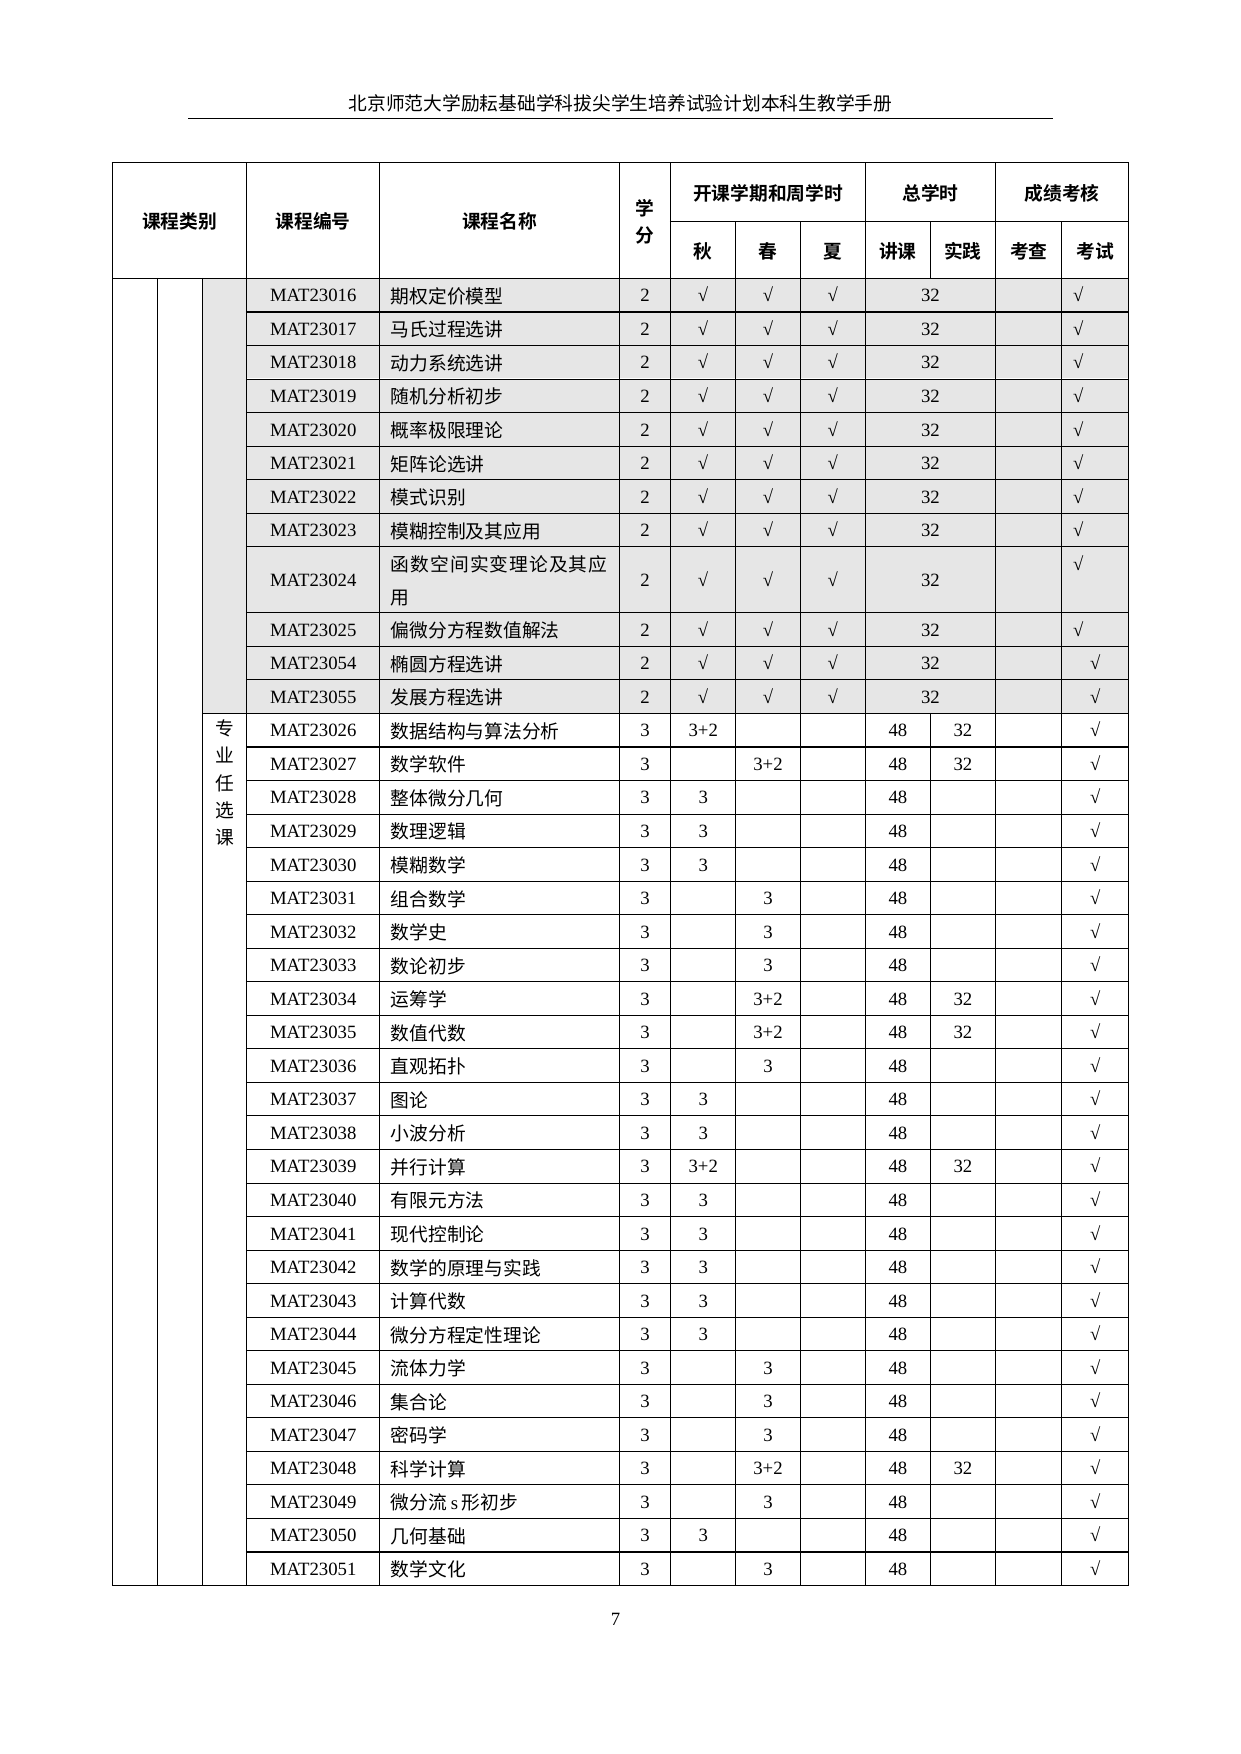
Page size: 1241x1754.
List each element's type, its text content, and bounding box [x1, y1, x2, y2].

table_cell √ [1062, 647, 1128, 679]
table_cell √ [1062, 514, 1128, 546]
table_cell MAT23032 [247, 915, 379, 948]
table_cell √ [1062, 413, 1128, 446]
table_cell [736, 1318, 800, 1350]
table_cell 32 [931, 982, 995, 1015]
table_cell 3 [620, 1485, 670, 1518]
table_cell [801, 1519, 865, 1551]
table_cell [736, 781, 800, 813]
table_cell 计算代数 [380, 1284, 619, 1317]
table_cell 3 [671, 1217, 735, 1249]
table_cell 3 [620, 1519, 670, 1551]
table_cell √ [1062, 1284, 1128, 1317]
table_cell 3 [620, 848, 670, 881]
table_cell 48 [866, 982, 930, 1015]
table_cell MAT23039 [247, 1150, 379, 1182]
table_cell √ [736, 514, 800, 546]
table_cell [931, 1251, 995, 1283]
table_cell 32 [931, 714, 995, 746]
table_cell √ [1062, 680, 1128, 713]
table_cell MAT23021 [247, 447, 379, 479]
table_cell [931, 1284, 995, 1317]
table_header 课程类别 [113, 163, 246, 278]
table_cell 48 [866, 1351, 930, 1384]
table_cell √ [1062, 380, 1128, 412]
table_cell √ [801, 680, 865, 713]
table_cell MAT23020 [247, 413, 379, 446]
table_cell [996, 613, 1061, 646]
table_cell [996, 781, 1061, 813]
table_cell 2 [620, 447, 670, 479]
table_cell √ [736, 380, 800, 412]
table_cell √ [671, 447, 735, 479]
table_header 总学时 [866, 163, 995, 221]
table_cell [736, 1251, 800, 1283]
table_cell 48 [866, 1284, 930, 1317]
table_cell √ [1062, 949, 1128, 981]
table_cell 3 [620, 1049, 670, 1082]
table_cell [996, 1318, 1061, 1350]
table_cell 数学文化 [380, 1553, 619, 1585]
table_cell [996, 815, 1061, 847]
table_cell MAT23033 [247, 949, 379, 981]
table_cell 流体力学 [380, 1351, 619, 1384]
table_cell 随机分析初步 [380, 380, 619, 412]
table_cell 3 [620, 1553, 670, 1585]
table_cell 2 [620, 380, 670, 412]
table_cell 马氏过程选讲 [380, 313, 619, 345]
table_cell [996, 1351, 1061, 1384]
table_cell √ [1062, 480, 1128, 513]
table_cell 并行计算 [380, 1150, 619, 1182]
table_cell [671, 949, 735, 981]
table_cell 32 [866, 514, 995, 546]
table_cell MAT23042 [247, 1251, 379, 1283]
table_cell [996, 1553, 1061, 1585]
table_cell 3 [620, 1351, 670, 1384]
table_cell 矩阵论选讲 [380, 447, 619, 479]
table_cell √ [671, 680, 735, 713]
table_cell [931, 1385, 995, 1417]
table_header 课程名称 [380, 163, 619, 278]
table_cell MAT23029 [247, 815, 379, 847]
table_cell 数值代数 [380, 1016, 619, 1048]
table_cell MAT23018 [247, 346, 379, 378]
table_cell 3 [620, 1452, 670, 1484]
table_cell [931, 815, 995, 847]
table_cell √ [1062, 1217, 1128, 1249]
table_cell MAT23044 [247, 1318, 379, 1350]
table_cell 3 [620, 781, 670, 813]
table_cell [996, 480, 1061, 513]
table_cell 48 [866, 1116, 930, 1149]
table_cell [801, 915, 865, 948]
table_cell 数理逻辑 [380, 815, 619, 847]
table_cell √ [801, 346, 865, 378]
table_cell 期权定价模型 [380, 279, 619, 311]
table_cell [931, 1116, 995, 1149]
table_cell MAT23034 [247, 982, 379, 1015]
table_cell [996, 1083, 1061, 1115]
table_cell [671, 1351, 735, 1384]
table_cell 3 [736, 1351, 800, 1384]
table_cell [931, 1318, 995, 1350]
table_cell 3 [620, 1217, 670, 1249]
table_cell 3+2 [671, 1150, 735, 1182]
table_cell 实践 [931, 222, 995, 278]
table_cell [801, 1016, 865, 1048]
table_cell √ [1062, 613, 1128, 646]
table_cell 2 [620, 279, 670, 311]
table_cell 3 [736, 1485, 800, 1518]
table_cell 48 [866, 1385, 930, 1417]
table_cell 夏 [801, 222, 865, 278]
table_cell 3 [620, 1184, 670, 1216]
table_cell 3 [620, 1284, 670, 1317]
table_cell MAT23047 [247, 1418, 379, 1451]
table_cell 2 [620, 313, 670, 345]
table_cell MAT23043 [247, 1284, 379, 1317]
table_cell [931, 1049, 995, 1082]
table_cell √ [671, 346, 735, 378]
table_cell [996, 680, 1061, 713]
table_cell [801, 815, 865, 847]
table_cell 3 [620, 949, 670, 981]
table_cell 2 [620, 613, 670, 646]
table_cell 32 [866, 480, 995, 513]
table_cell 48 [866, 1553, 930, 1585]
table_cell [931, 1485, 995, 1518]
table_cell [996, 848, 1061, 881]
table_cell 3 [620, 882, 670, 914]
table_cell 48 [866, 714, 930, 746]
table_cell √ [1062, 1351, 1128, 1384]
table_cell MAT23026 [247, 714, 379, 746]
table_cell 48 [866, 748, 930, 780]
table_cell [996, 1049, 1061, 1082]
table_cell [801, 1351, 865, 1384]
table_cell [996, 1217, 1061, 1249]
table_cell MAT23019 [247, 380, 379, 412]
table_cell 48 [866, 882, 930, 914]
table_cell √ [671, 380, 735, 412]
table_cell 3 [671, 1116, 735, 1149]
table_cell [996, 313, 1061, 345]
table_cell 密码学 [380, 1418, 619, 1451]
table_cell √ [801, 647, 865, 679]
table_cell 3 [736, 1385, 800, 1417]
table_cell [801, 848, 865, 881]
table_cell 48 [866, 1184, 930, 1216]
table_cell MAT23045 [247, 1351, 379, 1384]
table_cell MAT23031 [247, 882, 379, 914]
table_cell 数论初步 [380, 949, 619, 981]
table_cell MAT23050 [247, 1519, 379, 1551]
table_cell √ [1062, 1485, 1128, 1518]
table_cell [996, 1016, 1061, 1048]
table_cell 32 [866, 380, 995, 412]
table_cell [671, 1049, 735, 1082]
table_cell √ [1062, 1385, 1128, 1417]
table_cell [736, 1150, 800, 1182]
table_cell 函数空间实变理论及其应用 [380, 547, 619, 612]
table_cell [996, 1485, 1061, 1518]
table_cell 椭圆方程选讲 [380, 647, 619, 679]
table_cell √ [1062, 848, 1128, 881]
table_cell 数学的原理与实践 [380, 1251, 619, 1283]
table_cell [801, 1385, 865, 1417]
table_cell [996, 647, 1061, 679]
table_cell 3 [736, 949, 800, 981]
table_cell 32 [931, 1150, 995, 1182]
table_cell √ [801, 480, 865, 513]
table_cell 数学软件 [380, 748, 619, 780]
table_cell √ [1062, 982, 1128, 1015]
table_cell [931, 949, 995, 981]
table_cell √ [671, 514, 735, 546]
table_cell [736, 1519, 800, 1551]
table_cell √ [1062, 1049, 1128, 1082]
table_cell 模式识别 [380, 480, 619, 513]
table_cell [801, 748, 865, 780]
table_cell 32 [866, 647, 995, 679]
table_cell 3 [671, 1251, 735, 1283]
table_cell 32 [931, 1016, 995, 1048]
table_cell 3 [671, 815, 735, 847]
table_cell [801, 1553, 865, 1585]
table_cell 48 [866, 915, 930, 948]
table_cell [996, 1519, 1061, 1551]
table_cell 3 [736, 1418, 800, 1451]
table_cell 偏微分方程数值解法 [380, 613, 619, 646]
table_cell √ [736, 613, 800, 646]
table_cell [996, 915, 1061, 948]
table_cell [801, 714, 865, 746]
table_cell √ [671, 647, 735, 679]
table_cell 3+2 [736, 1016, 800, 1048]
table_cell 春 [736, 222, 800, 278]
table_cell 2 [620, 514, 670, 546]
table_cell 3 [736, 915, 800, 948]
table_cell [996, 413, 1061, 446]
table_cell [801, 1049, 865, 1082]
table_cell [801, 1083, 865, 1115]
table_cell [996, 447, 1061, 479]
table_cell √ [1062, 1251, 1128, 1283]
table_cell [996, 982, 1061, 1015]
table_cell [996, 514, 1061, 546]
table_cell [931, 1418, 995, 1451]
table_cell √ [1062, 714, 1128, 746]
table_cell √ [801, 279, 865, 311]
table_cell 32 [866, 613, 995, 646]
table_cell MAT23016 [247, 279, 379, 311]
table_cell 发展方程选讲 [380, 680, 619, 713]
table_cell MAT23023 [247, 514, 379, 546]
table_cell √ [801, 380, 865, 412]
table_cell √ [736, 313, 800, 345]
table_cell √ [1062, 1318, 1128, 1350]
table_cell 32 [866, 413, 995, 446]
table_cell √ [736, 447, 800, 479]
table_cell √ [1062, 1083, 1128, 1115]
table_cell [931, 1217, 995, 1249]
table_cell 48 [866, 1016, 930, 1048]
table_cell 48 [866, 1049, 930, 1082]
table_cell [801, 1452, 865, 1484]
table_cell 专业任选课 [203, 714, 246, 1585]
table_cell [736, 1284, 800, 1317]
table_cell 考试 [1062, 222, 1128, 278]
table_cell √ [801, 547, 865, 612]
table_cell [996, 380, 1061, 412]
table_cell [931, 1519, 995, 1551]
table_cell 48 [866, 1519, 930, 1551]
table_cell 3+2 [736, 1452, 800, 1484]
table_cell 概率极限理论 [380, 413, 619, 446]
table_cell 48 [866, 848, 930, 881]
table_cell 2 [620, 413, 670, 446]
table_cell √ [671, 480, 735, 513]
table_cell √ [801, 613, 865, 646]
table_cell MAT23024 [247, 547, 379, 612]
table_cell [671, 1385, 735, 1417]
table_cell [931, 781, 995, 813]
table_cell MAT23027 [247, 748, 379, 780]
table_cell 32 [866, 346, 995, 378]
table_header 成绩考核 [996, 163, 1128, 221]
table_cell MAT23055 [247, 680, 379, 713]
table_cell [671, 915, 735, 948]
table_cell 3 [620, 915, 670, 948]
table_cell [736, 848, 800, 881]
table_cell 3 [736, 1049, 800, 1082]
table_cell 动力系统选讲 [380, 346, 619, 378]
table_cell 48 [866, 1150, 930, 1182]
table_cell [996, 748, 1061, 780]
table_header 学分 [620, 163, 670, 278]
table_cell 图论 [380, 1083, 619, 1115]
table_cell [801, 949, 865, 981]
table_cell [996, 949, 1061, 981]
table_cell 2 [620, 680, 670, 713]
table_header 课程编号 [247, 163, 379, 278]
table_cell √ [736, 547, 800, 612]
table_cell [736, 1083, 800, 1115]
table_cell [996, 882, 1061, 914]
table_cell √ [1062, 1184, 1128, 1216]
table_cell 3 [620, 1318, 670, 1350]
table_cell √ [1062, 1150, 1128, 1182]
table_cell [931, 1184, 995, 1216]
table_cell [996, 279, 1061, 311]
table_cell 3 [736, 1553, 800, 1585]
table_cell √ [1062, 815, 1128, 847]
table_cell [996, 1184, 1061, 1216]
table_cell MAT23041 [247, 1217, 379, 1249]
table_cell 32 [866, 447, 995, 479]
table_cell 32 [866, 547, 995, 612]
table_cell √ [1062, 1418, 1128, 1451]
table_cell 48 [866, 1318, 930, 1350]
table_cell 3 [671, 1184, 735, 1216]
table_header 开课学期和周学时 [671, 163, 865, 221]
table_cell [996, 1251, 1061, 1283]
table_cell [801, 1485, 865, 1518]
table_cell 3 [671, 1284, 735, 1317]
table_cell MAT23035 [247, 1016, 379, 1048]
table_cell 3 [620, 1418, 670, 1451]
table_cell 48 [866, 1452, 930, 1484]
table_cell 3 [620, 714, 670, 746]
table_cell 科学计算 [380, 1452, 619, 1484]
table_cell 考查 [996, 222, 1061, 278]
table_cell [736, 1217, 800, 1249]
table_cell 模糊控制及其应用 [380, 514, 619, 546]
table_cell MAT23040 [247, 1184, 379, 1216]
table_cell 3+2 [736, 982, 800, 1015]
table_cell 模糊数学 [380, 848, 619, 881]
table_cell √ [736, 279, 800, 311]
table_cell [931, 848, 995, 881]
table_cell 3 [671, 848, 735, 881]
table_cell 数据结构与算法分析 [380, 714, 619, 746]
table_cell [996, 1452, 1061, 1484]
table_cell 32 [931, 1452, 995, 1484]
table_cell [931, 1351, 995, 1384]
table_cell 秋 [671, 222, 735, 278]
table_cell √ [801, 514, 865, 546]
table_cell [931, 882, 995, 914]
table_cell [801, 1217, 865, 1249]
table_cell √ [801, 413, 865, 446]
table_cell [801, 1284, 865, 1317]
table_cell MAT23030 [247, 848, 379, 881]
table_cell √ [736, 680, 800, 713]
table_cell √ [736, 480, 800, 513]
table_cell [801, 781, 865, 813]
table_cell [931, 1553, 995, 1585]
table_cell 2 [620, 547, 670, 612]
table_cell MAT23037 [247, 1083, 379, 1115]
table_cell √ [1062, 547, 1128, 612]
table_cell 32 [866, 680, 995, 713]
table_cell 48 [866, 781, 930, 813]
table_cell √ [1062, 882, 1128, 914]
table_cell 48 [866, 1251, 930, 1283]
table_cell 3 [736, 882, 800, 914]
table_cell [736, 1116, 800, 1149]
table_cell [801, 1418, 865, 1451]
table_cell MAT23025 [247, 613, 379, 646]
table_cell 微分方程定性理论 [380, 1318, 619, 1350]
table_cell 数学史 [380, 915, 619, 948]
table_cell 3 [620, 982, 670, 1015]
table_cell 组合数学 [380, 882, 619, 914]
table_cell [801, 1251, 865, 1283]
table_cell [996, 1150, 1061, 1182]
table_cell 3+2 [736, 748, 800, 780]
table_cell 48 [866, 1418, 930, 1451]
table_cell 2 [620, 647, 670, 679]
table_cell 集合论 [380, 1385, 619, 1417]
table_cell 3 [620, 1251, 670, 1283]
table_cell √ [671, 413, 735, 446]
table_cell [801, 882, 865, 914]
table_cell MAT23028 [247, 781, 379, 813]
table_cell √ [671, 613, 735, 646]
table_cell [931, 1083, 995, 1115]
table_cell [801, 1116, 865, 1149]
table_cell [671, 748, 735, 780]
table_cell 直观拓扑 [380, 1049, 619, 1082]
table_cell √ [1062, 748, 1128, 780]
table_cell MAT23046 [247, 1385, 379, 1417]
table_cell √ [671, 547, 735, 612]
table_cell [671, 1485, 735, 1518]
table_cell MAT23051 [247, 1553, 379, 1585]
table_cell [931, 915, 995, 948]
table_cell √ [1062, 346, 1128, 378]
table_cell 48 [866, 815, 930, 847]
table_cell [671, 1553, 735, 1585]
table_cell [736, 714, 800, 746]
table_cell MAT23048 [247, 1452, 379, 1484]
table_cell [671, 982, 735, 1015]
table_cell 3 [671, 781, 735, 813]
table_cell √ [1062, 915, 1128, 948]
table_cell [801, 1184, 865, 1216]
table_cell 运筹学 [380, 982, 619, 1015]
table_cell √ [1062, 1452, 1128, 1484]
table_cell 3 [671, 1318, 735, 1350]
table_cell 48 [866, 1083, 930, 1115]
table_cell [996, 1116, 1061, 1149]
table_cell 3 [620, 1385, 670, 1417]
table_cell √ [736, 647, 800, 679]
table_cell 32 [931, 748, 995, 780]
table_cell MAT23036 [247, 1049, 379, 1082]
table_cell MAT23017 [247, 313, 379, 345]
table_cell √ [1062, 313, 1128, 345]
table_cell √ [801, 447, 865, 479]
table_cell [671, 882, 735, 914]
table_cell √ [671, 279, 735, 311]
table_cell 讲课 [866, 222, 930, 278]
table_cell [671, 1016, 735, 1048]
table_cell 有限元方法 [380, 1184, 619, 1216]
table_cell √ [1062, 1553, 1128, 1585]
table_cell √ [736, 413, 800, 446]
table_cell [801, 1318, 865, 1350]
table_cell √ [671, 313, 735, 345]
table_cell 2 [620, 346, 670, 378]
table_cell 3 [620, 815, 670, 847]
table_cell 3+2 [671, 714, 735, 746]
table_cell 微分流s形初步 [380, 1485, 619, 1518]
table_cell √ [1062, 781, 1128, 813]
table_cell 3 [620, 1016, 670, 1048]
table_cell [736, 1184, 800, 1216]
table_cell [736, 815, 800, 847]
table_cell 2 [620, 480, 670, 513]
table_cell [996, 1284, 1061, 1317]
table_cell 32 [866, 313, 995, 345]
table_cell [671, 1418, 735, 1451]
table_cell 48 [866, 1217, 930, 1249]
table_cell √ [801, 313, 865, 345]
table_cell 3 [620, 1083, 670, 1115]
table_cell 3 [620, 748, 670, 780]
table_cell 48 [866, 1485, 930, 1518]
table_cell 32 [866, 279, 995, 311]
table_cell 整体微分几何 [380, 781, 619, 813]
table_cell [996, 714, 1061, 746]
table_cell √ [1062, 1519, 1128, 1551]
table_cell 小波分析 [380, 1116, 619, 1149]
table_cell 3 [671, 1083, 735, 1115]
table_cell 3 [671, 1519, 735, 1551]
table_cell √ [1062, 447, 1128, 479]
table_cell [671, 1452, 735, 1484]
table_cell 现代控制论 [380, 1217, 619, 1249]
table_cell [996, 1385, 1061, 1417]
table_cell [801, 1150, 865, 1182]
table_cell [801, 982, 865, 1015]
table_cell MAT23054 [247, 647, 379, 679]
table_cell √ [1062, 279, 1128, 311]
table_cell [996, 346, 1061, 378]
table_cell 3 [620, 1150, 670, 1182]
table_cell √ [736, 346, 800, 378]
table_cell 3 [620, 1116, 670, 1149]
table_cell [996, 1418, 1061, 1451]
table_cell [996, 547, 1061, 612]
table_cell √ [1062, 1016, 1128, 1048]
table_cell 48 [866, 949, 930, 981]
table_cell 几何基础 [380, 1519, 619, 1551]
table_cell MAT23022 [247, 480, 379, 513]
table_cell √ [1062, 1116, 1128, 1149]
table_cell MAT23038 [247, 1116, 379, 1149]
table_cell MAT23049 [247, 1485, 379, 1518]
